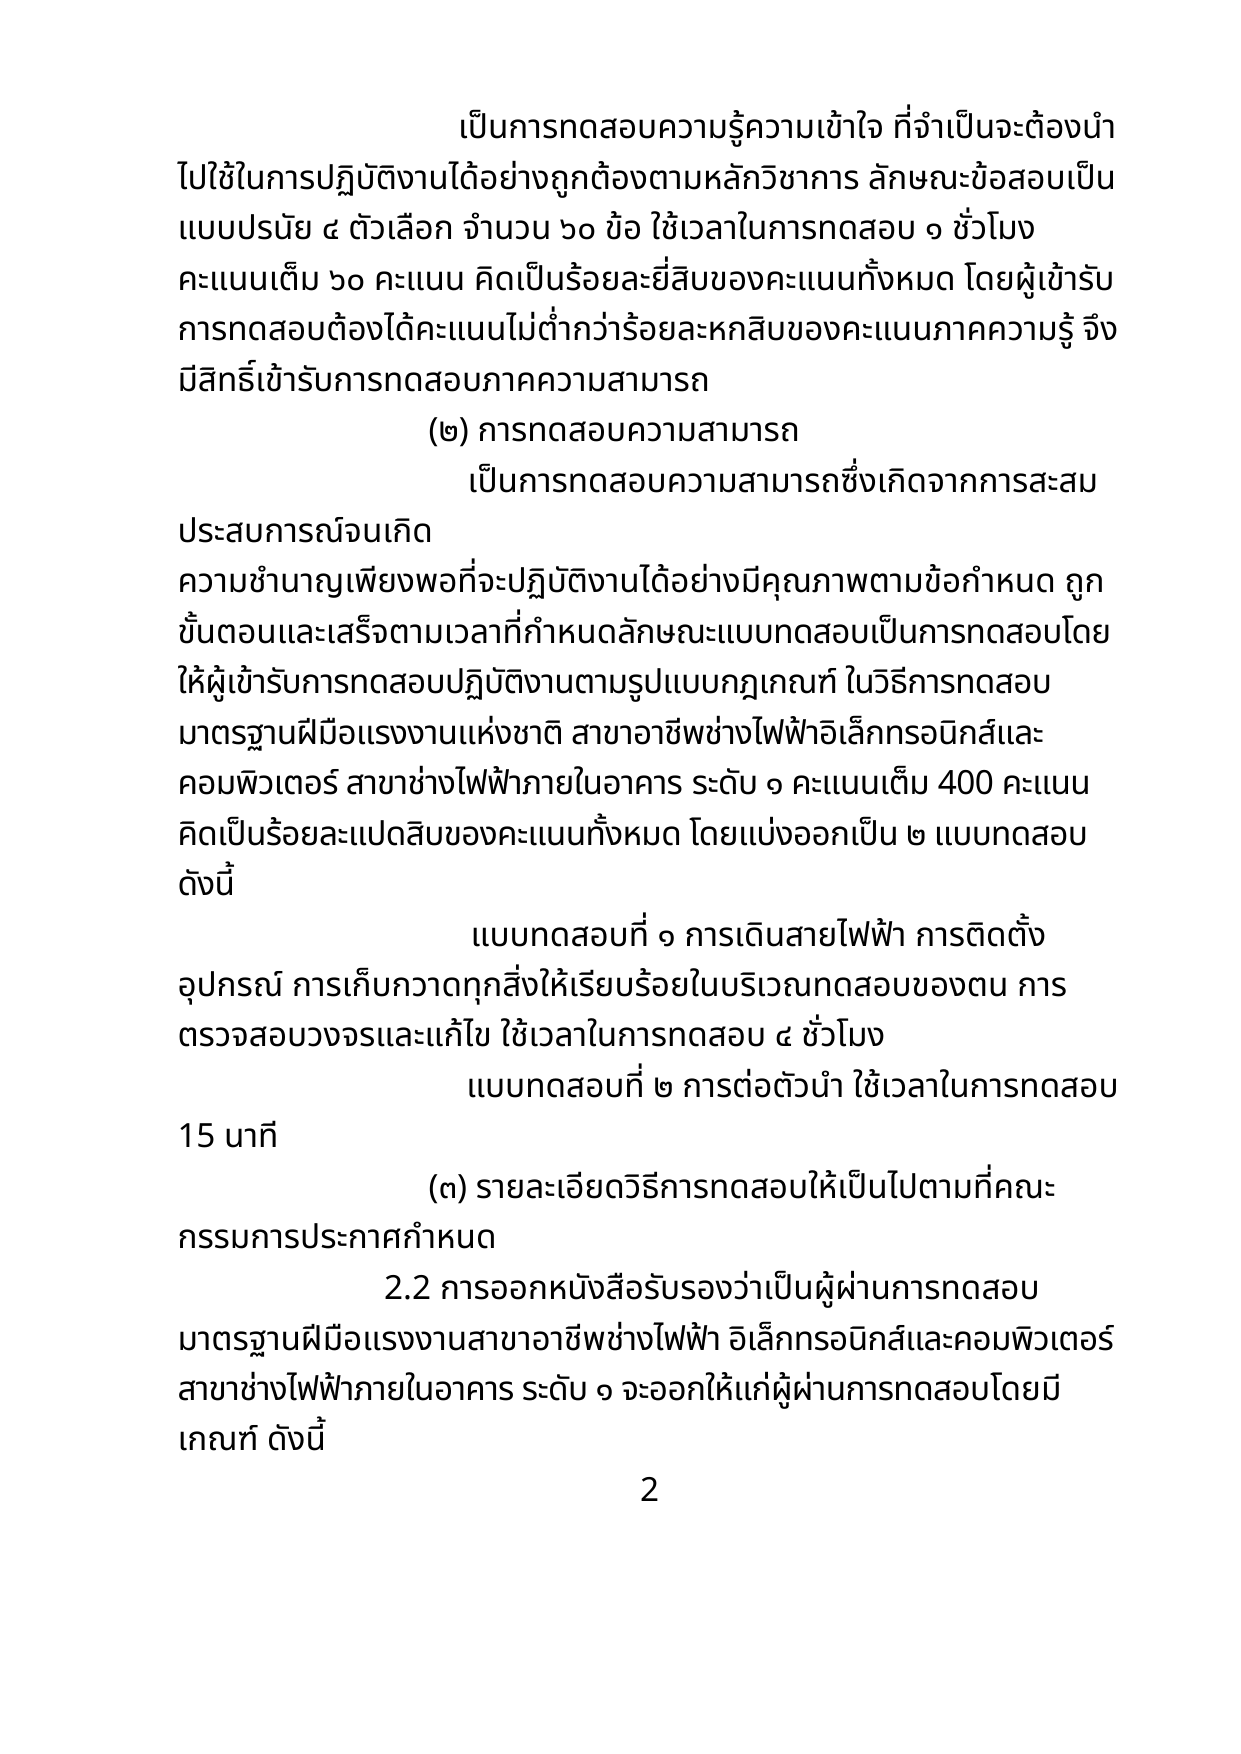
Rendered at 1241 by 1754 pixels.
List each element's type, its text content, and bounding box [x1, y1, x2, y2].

text 2.2 การออกหนังสือรับรองว่าเป็นผู้ผ่านการทดสอบมาตรฐานฝีมือแรงงานสาขาอาชีพช่างไฟฟ้า อิเล็กทรอนิกส์และคอมพิวเตอร์ สาขาช่างไฟฟ้าภายในอาคาร ระดับ ๑ จะออกให้แก่ผู้ผ่านการทดสอบโดยมีเกณฑ์ ดังนี้ [177, 1264, 1122, 1466]
text แบบทดสอบที่ ๑ การเดินสายไฟฟ้า การติดตั้งอุปกรณ์ การเก็บกวาดทุกสิ่งให้เรียบร้อยในบริเวณทดสอบของตน การตรวจสอบวงจรและแก้ไข ใช้เวลาในการทดสอบ ๔ ชั่วโมง [177, 911, 1122, 1062]
text เป็นการทดสอบความสามารถซึ่งเกิดจากการสะสมประสบการณ์จนเกิด ความชำนาญเพียงพอที่จะปฏิบัติงานได้อย่างมีคุณภาพตามข้อกำหนด ถูกขั้นตอนและเสร็จตามเวลาที่กำหนดลักษณะแบบทดสอบเป็นการทดสอบโดยให้ผู้เข้ารับการทดสอบปฏิบัติงานตามรูปแบบกฎเกณฑ์ ในวิธีการทดสอบมาตรฐานฝีมือแรงงานแห่งชาติ สาขาอาชีพช่างไฟฟ้าอิเล็กทรอนิกส์และคอมพิวเตอร์ สาขาช่างไฟฟ้าภายในอาคาร ระดับ ๑ คะแนนเต็ม 400 คะแนน คิดเป็นร้อยละแปดสิบของคะแนนทั้งหมด โดยแบ่งออกเป็น ๒ แบบทดสอบ ดังนี้ [177, 457, 1122, 911]
text เป็นการทดสอบความรู้ความเข้าใจ ที่จำเป็นจะต้องนำไปใช้ในการปฏิบัติงานได้อย่างถูกต้องตามหลักวิชาการ ลักษณะข้อสอบเป็นแบบปรนัย ๔ ตัวเลือก จำนวน ๖๐ ข้อ ใช้เวลาในการทดสอบ ๑ ชั่วโมง คะแนนเต็ม ๖๐ คะแนน คิดเป็นร้อยละยี่สิบของคะแนนทั้งหมด โดยผู้เข้ารับการทดสอบต้องได้คะแนนไม่ต่ำกว่าร้อยละหกสิบของคะแนนภาคความรู้ จึงมีสิทธิ์เข้ารับการทดสอบภาคความสามารถ [177, 103, 1122, 406]
text (๒) การทดสอบความสามารถ [177, 406, 1122, 457]
text (๓) รายละเอียดวิธีการทดสอบให้เป็นไปตามที่คณะกรรมการประกาศกำหนด [177, 1163, 1122, 1264]
text 2 [177, 1466, 1122, 1511]
text แบบทดสอบที่ ๒ การต่อตัวนำ ใช้เวลาในการทดสอบ 15 นาที [177, 1062, 1122, 1163]
